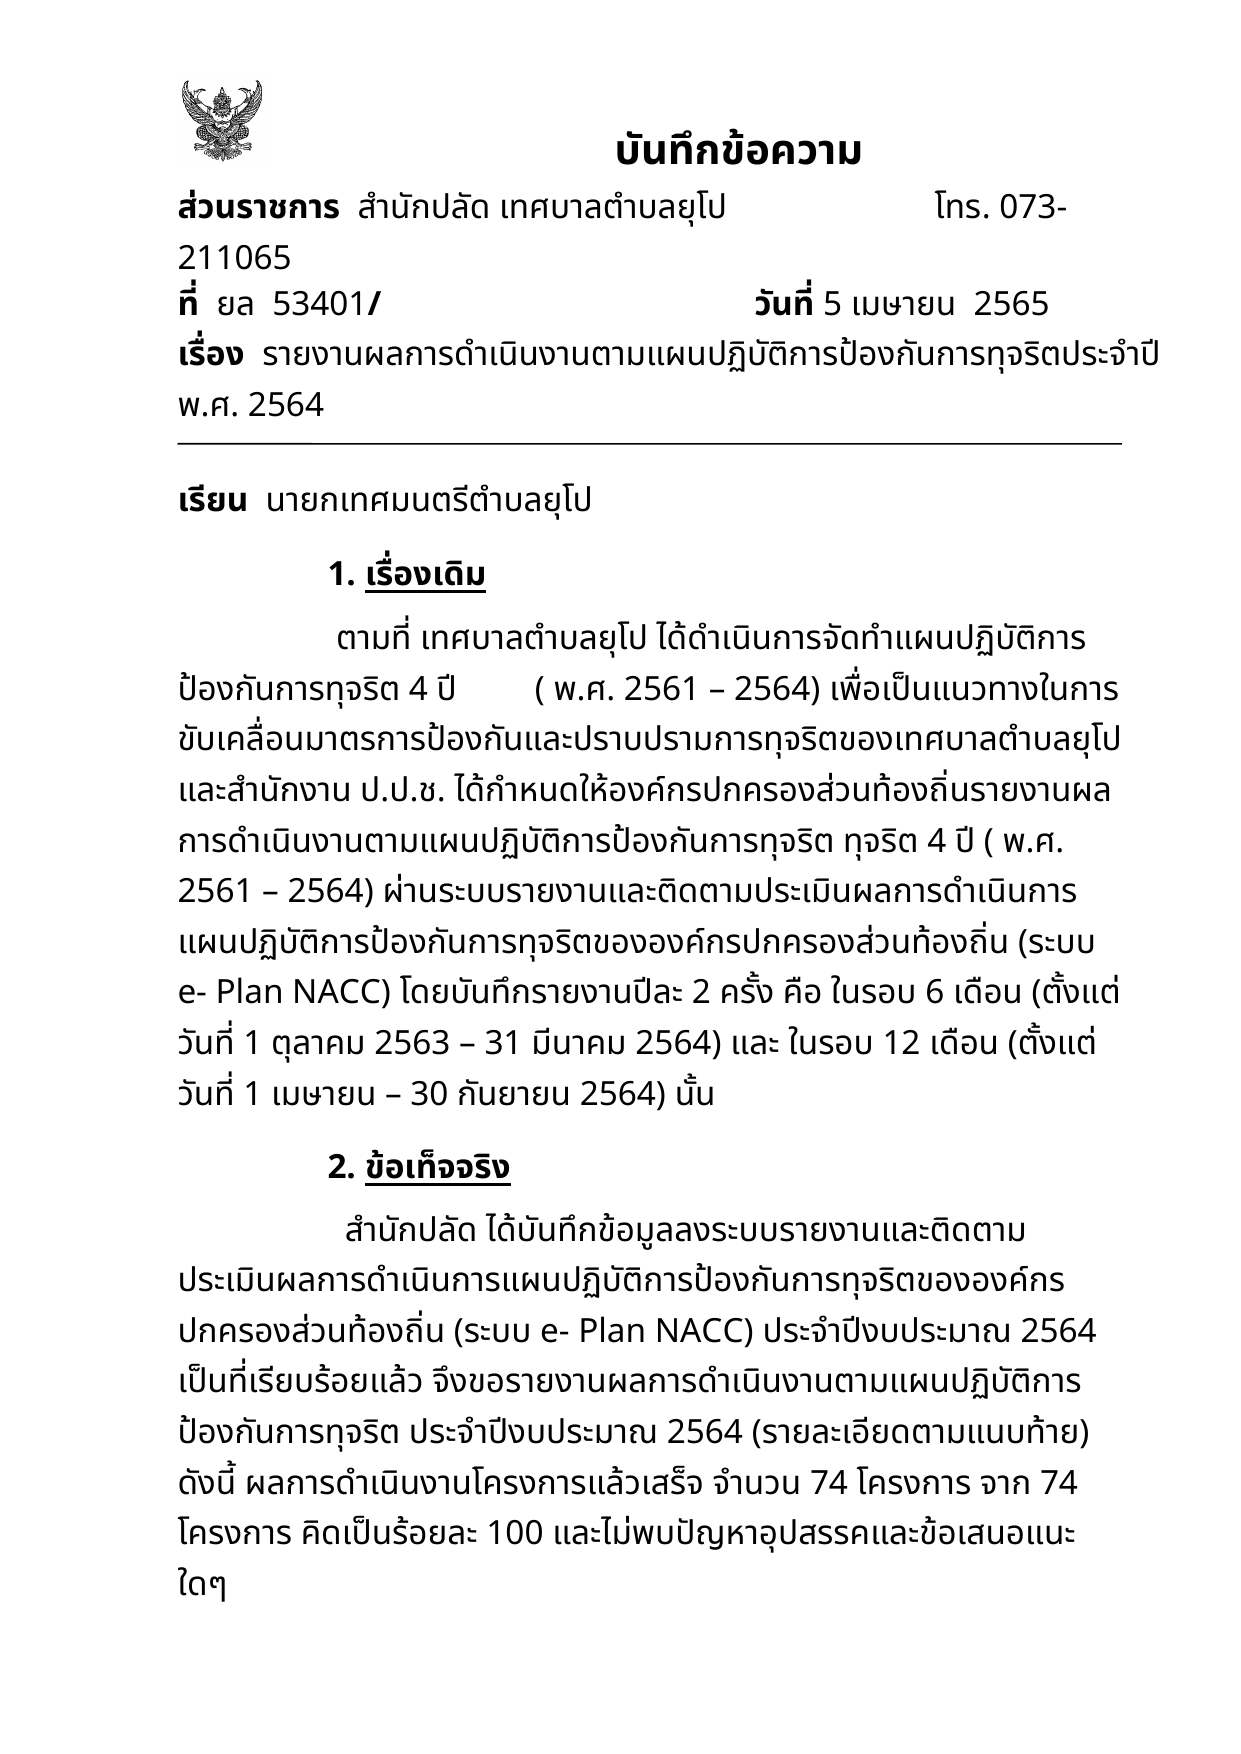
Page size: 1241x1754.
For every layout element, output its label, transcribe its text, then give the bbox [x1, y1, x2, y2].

list ข้อเท็จจริง [327, 1143, 1122, 1193]
text ที่ ยล 53401/ วันที่ 5 เมษายน 2565 [177, 279, 1122, 330]
text ส่วนราชการ สำนักปลัด เทศบาลตำบลยุโป โทร. 073-211065 [177, 183, 1122, 279]
list เรื่องเดิม [327, 549, 1122, 600]
text ตามที่ เทศบาลตำบลยุโป ได้ดำเนินการจัดทำแผนปฏิบัติการป้องกันการทุจริต 4 ปี ( พ.ศ. 2561 – 2564) เพื่อเป็นแนวทางในการขับเคลื่อนมาตรการป้องกันและปราบปรามการทุจริตของเทศบาลตำบลยุโป และสำนักงาน ป.ป.ช. ได้กำหนดให้องค์กรปกครองส่วนท้องถิ่นรายงานผลการดำเนินงานตามแผนปฏิบัติการป้องกันการทุจริต ทุจริต 4 ปี ( พ.ศ. 2561 – 2564) ผ่านระบบรายงานและติดตามประเมินผลการดำเนินการแผนปฏิบัติการป้องกันการทุจริตขององค์กรปกครองส่วนท้องถิ่น (ระบบ e- Plan NACC) โดยบันทึกรายงานปีละ 2 ครั้ง คือ ในรอบ 6 เดือน (ตั้งแต่วันที่ 1 ตุลาคม 2563 – 31 มีนาคม 2564) และ ในรอบ 12 เดือน (ตั้งแต่วันที่ 1 เมษายน – 30 กันยายน 2564) นั้น [177, 614, 1122, 1120]
picture [177, 73, 268, 165]
text เรียน นายกเทศมนตรีตำบลยุโป [177, 476, 1122, 527]
text สำนักปลัด ได้บันทึกข้อมูลลงระบบรายงานและติดตามประเมินผลการดำเนินการแผนปฏิบัติการป้องกันการทุจริตขององค์กรปกครองส่วนท้องถิ่น (ระบบ e- Plan NACC) ประจำปีงบประมาณ 2564 เป็นที่เรียบร้อยแล้ว จึงขอรายงานผลการดำเนินงานตามแผนปฏิบัติการป้องกันการทุจริต ประจำปีงบประมาณ 2564 (รายละเอียดตามแนบท้าย) ดังนี้ ผลการดำเนินงานโครงการแล้วเสร็จ จำนวน 74 โครงการ จาก 74 โครงการ คิดเป็นร้อยละ 100 และไม่พบปัญหาอุปสรรคและข้อเสนอแนะใดๆ [177, 1206, 1122, 1610]
text เรื่อง รายงานผลการดำเนินงานตามแผนปฏิบัติการป้องกันการทุจริตประจำปี พ.ศ. 2564 [177, 330, 1207, 431]
text บันทึกข้อความ [177, 74, 1122, 183]
